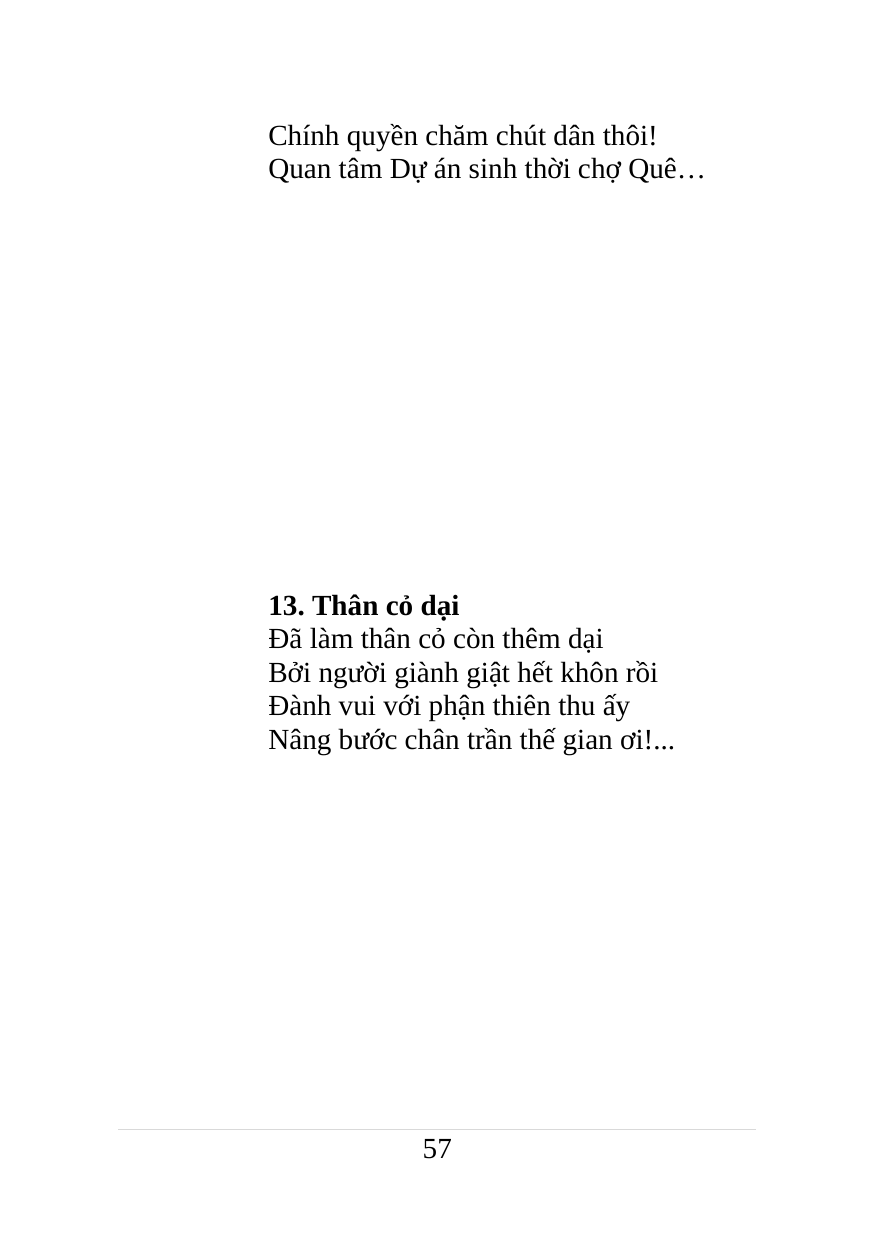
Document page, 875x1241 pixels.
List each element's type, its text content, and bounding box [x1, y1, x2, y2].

text Bởi người giành giật hết khôn rồi [193, 655, 756, 688]
text Chính quyền chăm chút dân thôi! [193, 118, 756, 152]
text Đành vui với phận thiên thu ấy [193, 688, 756, 722]
text Đã làm thân cỏ còn thêm dại [193, 621, 756, 655]
text Quan tâm Dự án sinh thời chợ Quê… [193, 152, 756, 185]
text 13. Thân cỏ dại [193, 588, 756, 621]
text Nâng bước chân trần thế gian ơi!... [193, 722, 756, 755]
